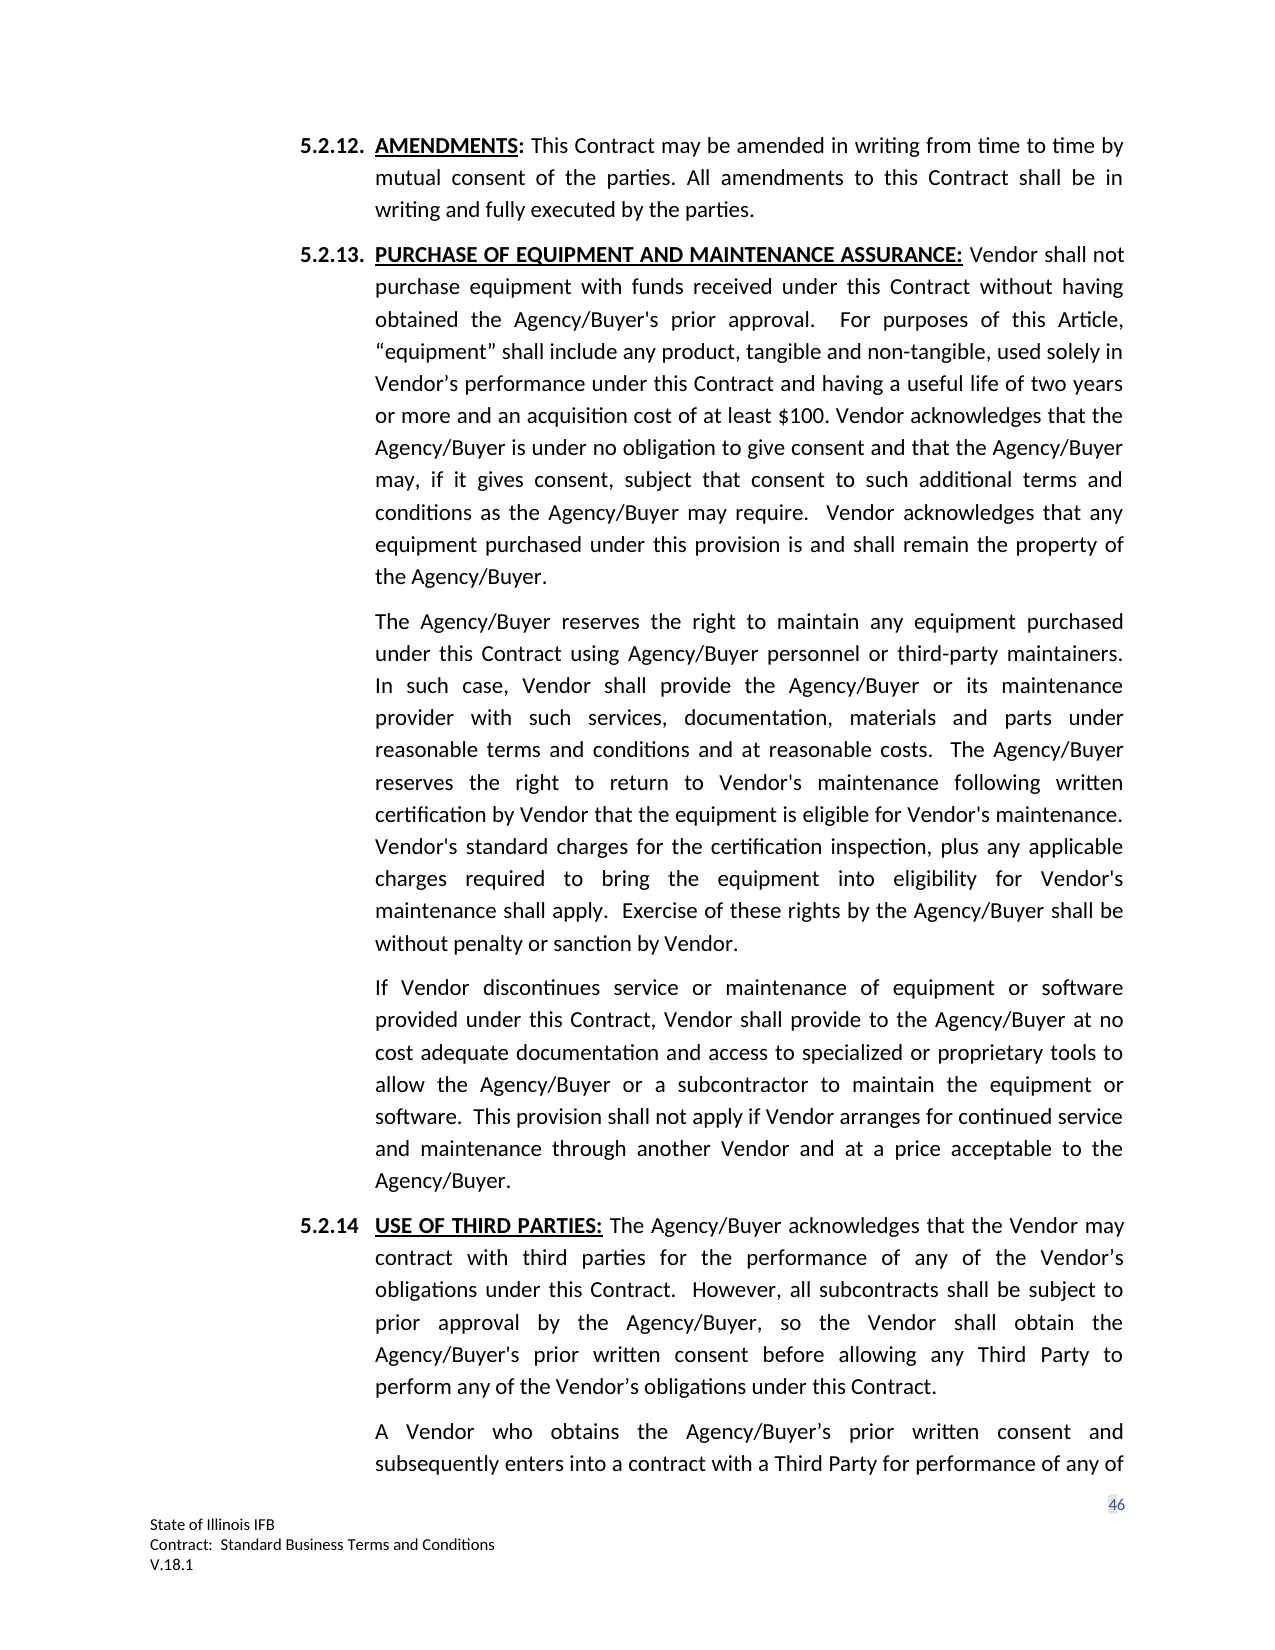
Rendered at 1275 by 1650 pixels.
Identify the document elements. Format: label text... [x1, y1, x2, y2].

text 5.2.13. PURCHASE OF EQUIPMENT AND MAINTENANCE ASSURANCE: Vendor shall not purchase equipment with funds received under this Contract without having obtained the Agency/Buyer's prior approval. For purposes of this Article, “equipment” shall include any product, tangible and non-tangible, used solely in Vendor’s performance under this Contract and having a useful life of two years or more and an acquisition cost of at least $100. Vendor acknowledges that the Agency/Buyer is under no obligation to give consent and that the Agency/Buyer may, if it gives consent, subject that consent to such additional terms and conditions as the Agency/Buyer may require. Vendor acknowledges that any equipment purchased under this provision is and shall remain the property of the Agency/Buyer. [300, 240, 1125, 590]
text The Agency/Buyer reserves the right to maintain any equipment purchased under this Contract using Agency/Buyer personnel or third-party maintainers. In such case, Vendor shall provide the Agency/Buyer or its maintenance provider with such services, documentation, materials and parts under reasonable terms and conditions and at reasonable costs. The Agency/Buyer reserves the right to return to Vendor's maintenance following written certification by Vendor that the equipment is eligible for Vendor's maintenance. Vendor's standard charges for the certification inspection, plus any applicable charges required to bring the equipment into eligibility for Vendor's maintenance shall apply. Exercise of these rights by the Agency/Buyer shall be without penalty or sanction by Vendor. [375, 607, 1125, 957]
text 5.2.14 USE OF THIRD PARTIES: The Agency/Buyer acknowledges that the Vendor may contract with third parties for the performance of any of the Vendor’s obligations under this Contract. However, all subcontracts shall be subject to prior approval by the Agency/Buyer, so the Vendor shall obtain the Agency/Buyer's prior written consent before allowing any Third Party to perform any of the Vendor’s obligations under this Contract. [300, 1211, 1125, 1400]
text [375, 1417, 1125, 1477]
text 5.2.12. AMENDMENTS: This Contract may be amended in writing from time to time by mutual consent of the parties. All amendments to this Contract shall be in writing and fully executed by the parties. [300, 131, 1125, 224]
text If Vendor discontinues service or maintenance of equipment or software provided under this Contract, Vendor shall provide to the Agency/Buyer at no cost adequate documentation and access to specialized or proprietary tools to allow the Agency/Buyer or a subcontractor to maintain the equipment or software. This provision shall not apply if Vendor arranges for continued service and maintenance through another Vendor and at a price acceptable to the Agency/Buyer. [375, 973, 1125, 1194]
